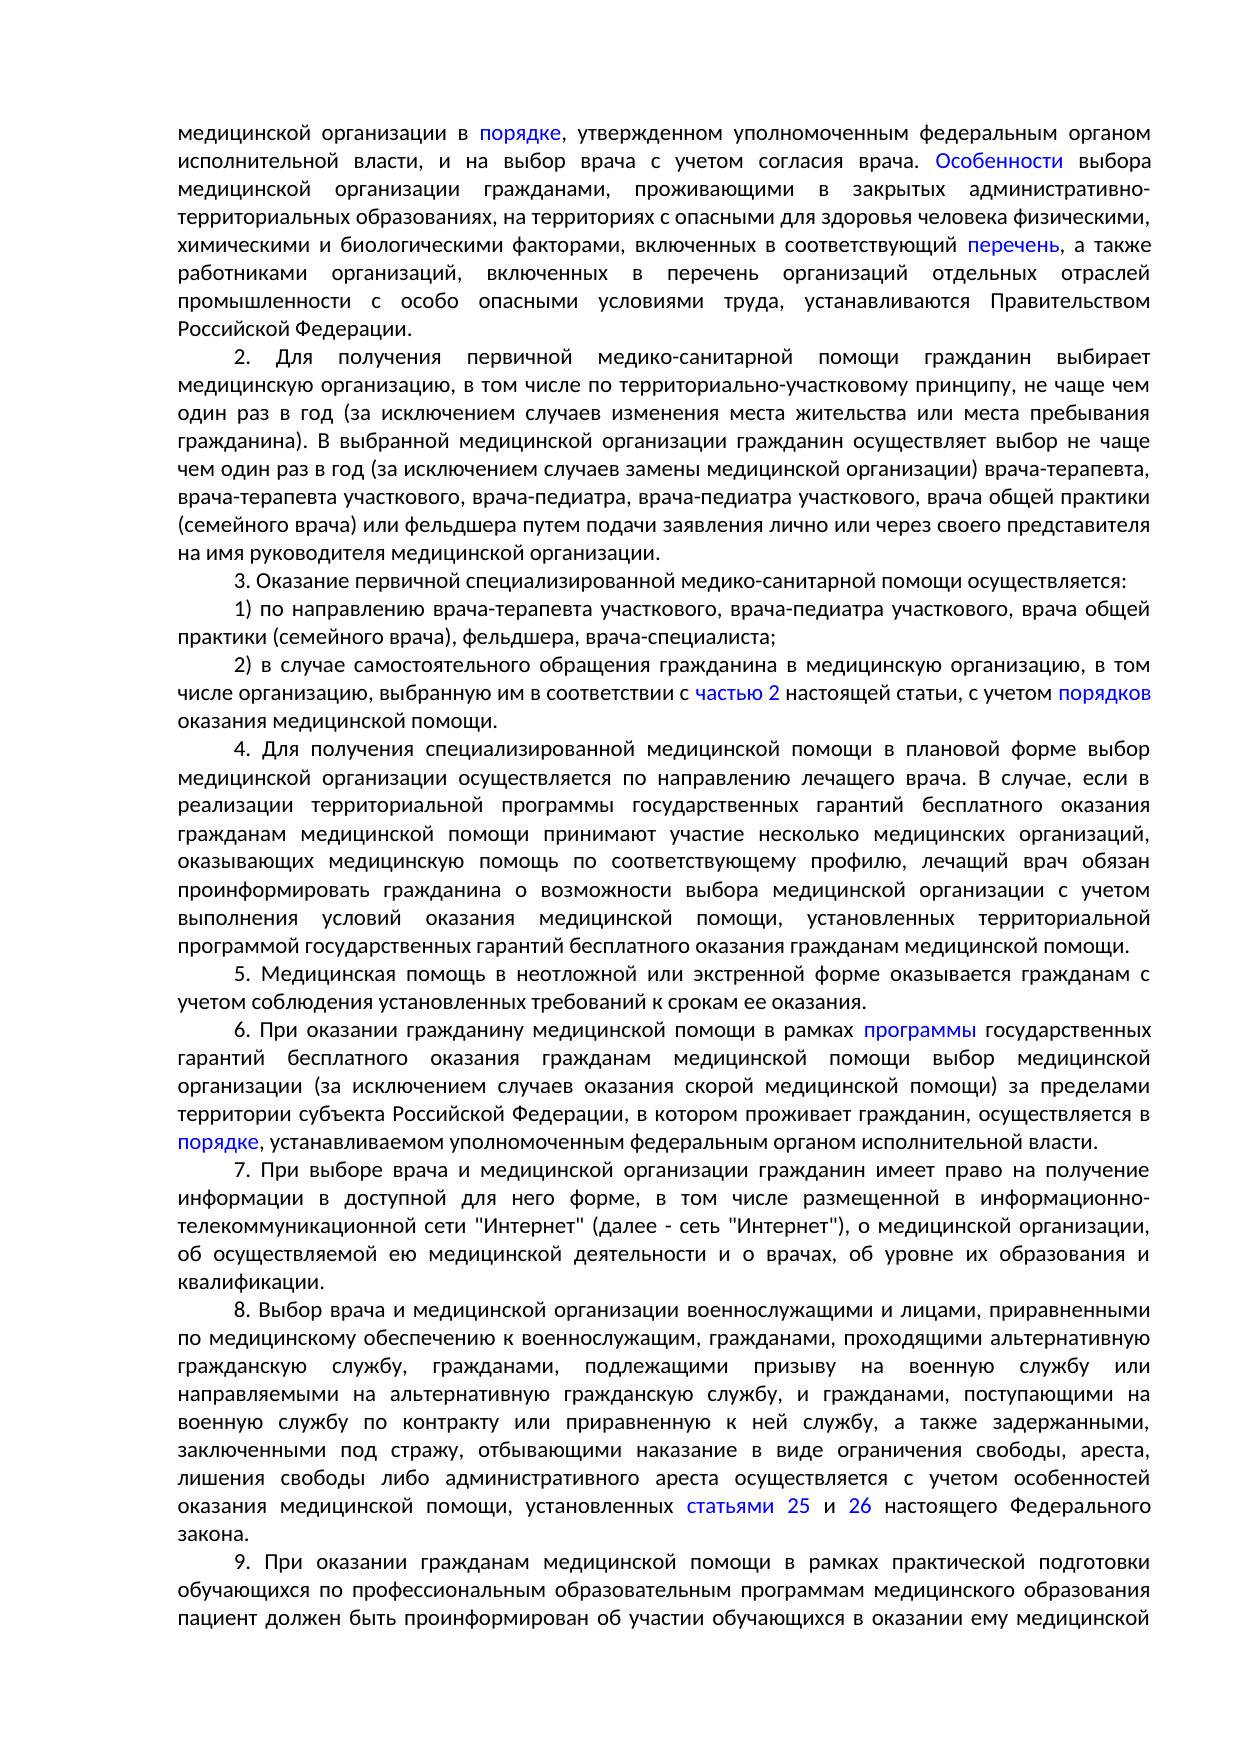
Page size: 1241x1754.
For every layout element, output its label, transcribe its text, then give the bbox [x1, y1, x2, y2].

text 2. Для получения первичной медико-санитарной помощи гражданин выбирает медицинскую организацию, в том числе по территориально-участковому принципу, не чаще чем один раз в год (за исключением случаев изменения места жительства или места пребывания гражданина). В выбранной медицинской организации гражданин осуществляет выбор не чаще чем один раз в год (за исключением случаев замены медицинской организации) врача-терапевта, врача-терапевта участкового, врача-педиатра, врача-педиатра участкового, врача общей практики (семейного врача) или фельдшера путем подачи заявления лично или через своего представителя на имя руководителя медицинской организации. [177, 342, 1152, 566]
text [177, 1547, 1152, 1631]
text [177, 118, 1152, 342]
text 5. Медицинская помощь в неотложной или экстренной форме оказывается гражданам с учетом соблюдения установленных требований к срокам ее оказания. [177, 959, 1152, 1015]
text 6. При оказании гражданину медицинской помощи в рамках программы государственных гарантий бесплатного оказания гражданам медицинской помощи выбор медицинской организации (за исключением случаев оказания скорой медицинской помощи) за пределами территории субъекта Российской Федерации, в котором проживает гражданин, осуществляется в порядке, устанавливаемом уполномоченным федеральным органом исполнительной власти. [177, 1015, 1152, 1155]
text 3. Оказание первичной специализированной медико-санитарной помощи осуществляется: [177, 566, 1152, 594]
text 7. При выборе врача и медицинской организации гражданин имеет право на получение информации в доступной для него форме, в том числе размещенной в информационно-телекоммуникационной сети "Интернет" (далее - сеть "Интернет"), о медицинской организации, об осуществляемой ею медицинской деятельности и о врачах, об уровне их образования и квалификации. [177, 1155, 1152, 1295]
text 8. Выбор врача и медицинской организации военнослужащими и лицами, приравненными по медицинскому обеспечению к военнослужащим, гражданами, проходящими альтернативную гражданскую службу, гражданами, подлежащими призыву на военную службу или направляемыми на альтернативную гражданскую службу, и гражданами, поступающими на военную службу по контракту или приравненную к ней службу, а также задержанными, заключенными под стражу, отбывающими наказание в виде ограничения свободы, ареста, лишения свободы либо административного ареста осуществляется с учетом особенностей оказания медицинской помощи, установленных статьями 25 и 26 настоящего Федерального закона. [177, 1295, 1152, 1547]
text 1) по направлению врача-терапевта участкового, врача-педиатра участкового, врача общей практики (семейного врача), фельдшера, врача-специалиста; [177, 594, 1152, 651]
text 4. Для получения специализированной медицинской помощи в плановой форме выбор медицинской организации осуществляется по направлению лечащего врача. В случае, если в реализации территориальной программы государственных гарантий бесплатного оказания гражданам медицинской помощи принимают участие несколько медицинских организаций, оказывающих медицинскую помощь по соответствующему профилю, лечащий врач обязан проинформировать гражданина о возможности выбора медицинской организации с учетом выполнения условий оказания медицинской помощи, установленных территориальной программой государственных гарантий бесплатного оказания гражданам медицинской помощи. [177, 734, 1152, 959]
text 2) в случае самостоятельного обращения гражданина в медицинскую организацию, в том числе организацию, выбранную им в соответствии с частью 2 настоящей статьи, с учетом порядков оказания медицинской помощи. [177, 651, 1152, 734]
